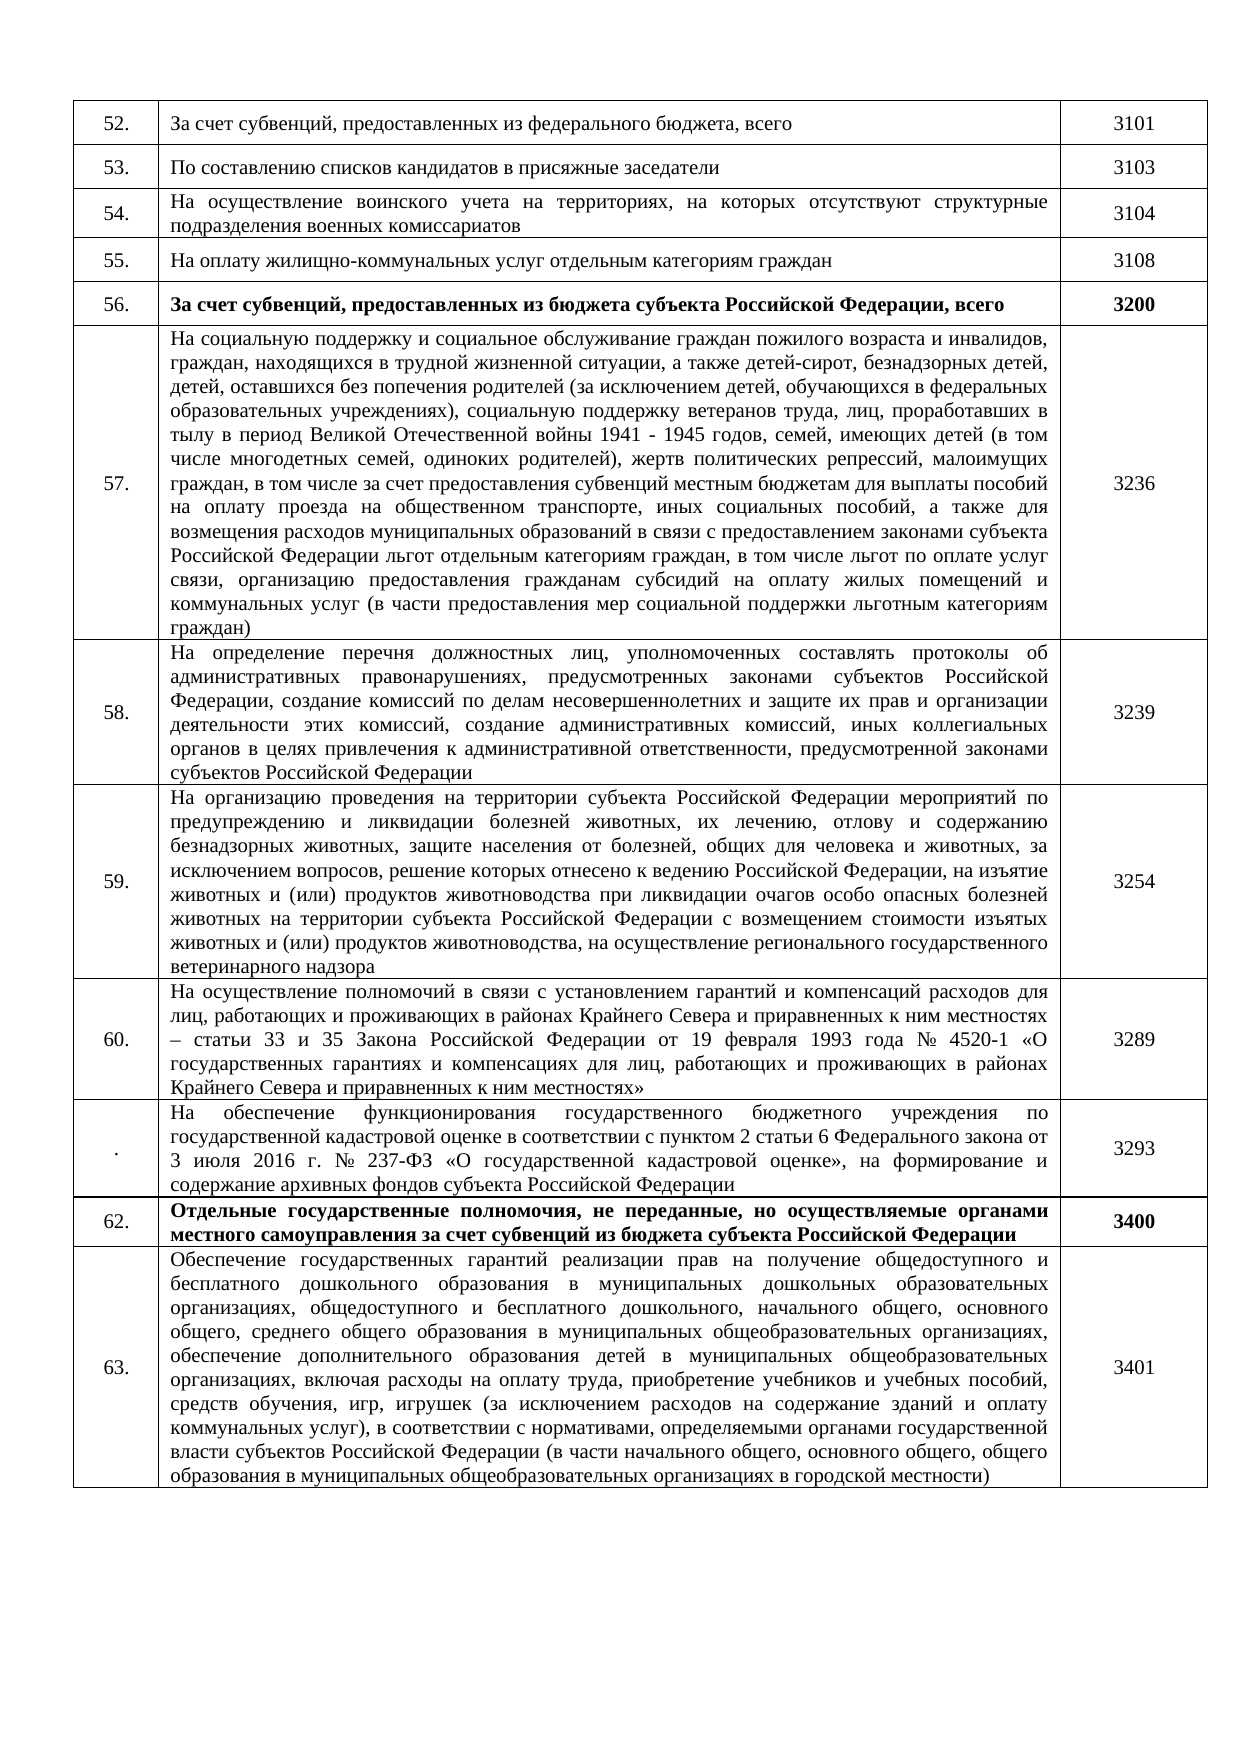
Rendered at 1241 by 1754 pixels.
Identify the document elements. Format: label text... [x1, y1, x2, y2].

table_cell На социальную поддержку и социальное обслуживание граждан пожилого возраста и инвалидов, граждан, находящихся в трудной жизненной ситуации, а также детей-сирот, безнадзорных детей, детей, оставшихся без попечения родителей (за исключением детей, обучающихся в федеральных образовательных учреждениях), социальную поддержку ветеранов труда, лиц, проработавших в тылу в период Великой Отечественной войны 1941 - 1945 годов, семей, имеющих детей (в том числе многодетных семей, одиноких родителей), жертв политических репрессий, малоимущих граждан, в том числе за счет предоставления субвенций местным бюджетам для выплаты пособий на оплату проезда на общественном транспорте, иных социальных пособий, а также для возмещения расходов муниципальных образований в связи с предоставлением законами субъекта Российской Федерации льгот отдельным категориям граждан, в том числе льгот по оплате услуг связи, организацию предоставления гражданам субсидий на оплату жилых помещений и коммунальных услуг (в части предоставления мер социальной поддержки льготным категориям граждан) [159, 326, 1060, 639]
table_cell 56. [74, 282, 158, 325]
table_cell 3104 [1061, 189, 1207, 237]
table_cell На организацию проведения на территории субъекта Российской Федерации мероприятий по предупреждению и ликвидации болезней животных, их лечению, отлову и содержанию безнадзорных животных, защите населения от болезней, общих для человека и животных, за исключением вопросов, решение которых отнесено к ведению Российской Федерации, на изъятие животных и (или) продуктов животноводства при ликвидации очагов особо опасных болезней животных на территории субъекта Российской Федерации с возмещением стоимости изъятых животных и (или) продуктов животноводства, на осуществление регионального государственного ветеринарного надзора [159, 785, 1060, 978]
table_cell На определение перечня должностных лиц, уполномоченных составлять протоколы об административных правонарушениях, предусмотренных законами субъектов Российской Федерации, создание комиссий по делам несовершеннолетних и защите их прав и организации деятельности этих комиссий, создание административных комиссий, иных коллегиальных органов в целях привлечения к административной ответственности, предусмотренной законами субъектов Российской Федерации [159, 640, 1060, 784]
table_cell 3254 [1061, 785, 1207, 978]
table_cell 53. [74, 145, 158, 188]
table_cell По составлению списков кандидатов в присяжные заседатели [159, 145, 1060, 188]
table_cell Обеспечение государственных гарантий реализации прав на получение общедоступного и бесплатного дошкольного образования в муниципальных дошкольных образовательных организациях, общедоступного и бесплатного дошкольного, начального общего, основного общего, среднего общего образования в муниципальных общеобразовательных организациях, обеспечение дополнительного образования детей в муниципальных общеобразовательных организациях, включая расходы на оплату труда, приобретение учебников и учебных пособий, средств обучения, игр, игрушек (за исключением расходов на содержание зданий и оплату коммунальных услуг), в соответствии с нормативами, определяемыми органами государственной власти субъектов Российской Федерации (в части начального общего, основного общего, общего образования в муниципальных общеобразовательных организациях в городской местности) [159, 1247, 1060, 1487]
table_cell 58. [74, 640, 158, 784]
table_cell 54. [74, 189, 158, 237]
table_cell На оплату жилищно-коммунальных услуг отдельным категориям граждан [159, 238, 1060, 281]
table_cell 3200 [1061, 282, 1207, 325]
table_cell 62. [74, 1198, 158, 1246]
table_cell За счет субвенций, предоставленных из федерального бюджета, всего [159, 101, 1060, 144]
table_cell 57. [74, 326, 158, 639]
table_cell 3400 [1061, 1198, 1207, 1246]
table_cell 3101 [1061, 101, 1207, 144]
table_cell На осуществление воинского учета на территориях, на которых отсутствуют структурные подразделения военных комиссариатов [159, 189, 1060, 237]
table_cell За счет субвенций, предоставленных из бюджета субъекта Российской Федерации, всего [159, 282, 1060, 325]
table_cell 52. [74, 101, 158, 144]
table_cell На обеспечение функционирования государственного бюджетного учреждения по государственной кадастровой оценке в соответствии с пунктом 2 статьи 6 Федерального закона от 3 июля 2016 г. № 237-ФЗ «О государственной кадастровой оценке», на формирование и содержание архивных фондов субъекта Российской Федерации [159, 1100, 1060, 1196]
table_cell 3401 [1061, 1247, 1207, 1487]
table_cell 63. [74, 1247, 158, 1487]
table_cell 3289 [1061, 979, 1207, 1099]
table_cell 3108 [1061, 238, 1207, 281]
table_cell 55. [74, 238, 158, 281]
table_cell . [74, 1100, 158, 1196]
table_cell На осуществление полномочий в связи с установлением гарантий и компенсаций расходов для лиц, работающих и проживающих в районах Крайнего Севера и приравненных к ним местностях – статьи 33 и 35 Закона Российской Федерации от 19 февраля 1993 года № 4520-1 «О государственных гарантиях и компенсациях для лиц, работающих и проживающих в районах Крайнего Севера и приравненных к ним местностях» [159, 979, 1060, 1099]
table_cell 3293 [1061, 1100, 1207, 1196]
table_cell Отдельные государственные полномочия, не переданные, но осуществляемые органами местного самоуправления за счет субвенций из бюджета субъекта Российской Федерации [159, 1198, 1060, 1246]
table_cell 3236 [1061, 326, 1207, 639]
table_cell 60. [74, 979, 158, 1099]
table_cell 59. [74, 785, 158, 978]
table_cell 3103 [1061, 145, 1207, 188]
table_cell 3239 [1061, 640, 1207, 784]
